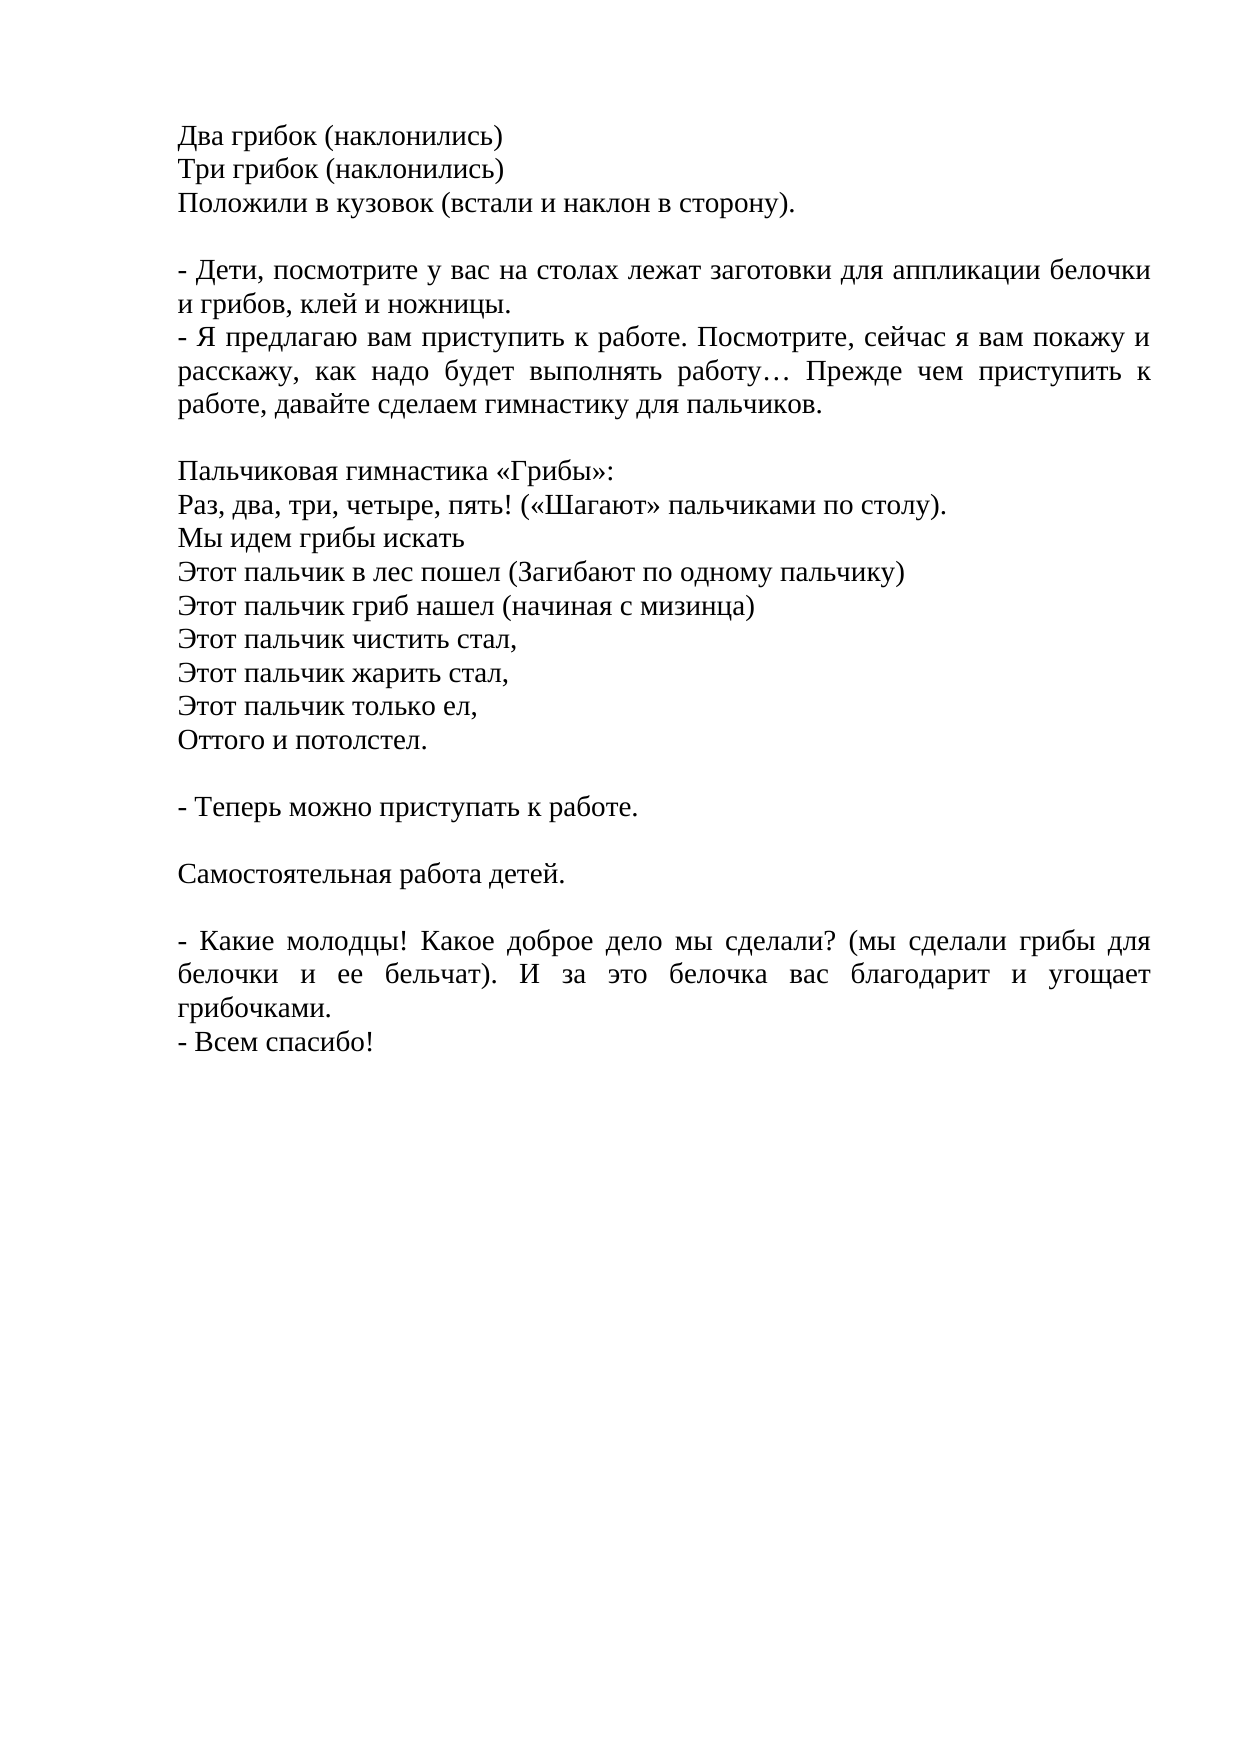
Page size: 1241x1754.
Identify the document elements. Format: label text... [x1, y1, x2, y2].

text - Какие молодцы! Какое доброе дело мы сделали? (мы сделали грибы для белочки и ее бельчат). И за это белочка вас благодарит и угощает грибочками. [177, 923, 1152, 1024]
text - Дети, посмотрите у вас на столах лежат заготовки для аппликации белочки и грибов, клей и ножницы. [177, 252, 1152, 319]
text Раз, два, три, четыре, пять! («Шагают» пальчиками по столу). [177, 487, 1152, 521]
text - Теперь можно приступать к работе. [177, 789, 1152, 822]
text Три грибок (наклонились) [177, 152, 1152, 185]
text Этот пальчик только ел, [177, 688, 1152, 722]
text Этот пальчик жарить стал, [177, 655, 1152, 688]
text Положили в кузовок (встали и наклон в сторону). [177, 185, 1152, 219]
text Мы идем грибы искать [177, 521, 1152, 554]
text Пальчиковая гимнастика «Грибы»: [177, 453, 1152, 487]
text - Всем спасибо! [177, 1024, 1152, 1057]
text Самостоятельная работа детей. [177, 856, 1152, 889]
text Этот пальчик гриб нашел (начиная с мизинца) [177, 588, 1152, 621]
text Оттого и потолстел. [177, 722, 1152, 755]
text Два грибок (наклонились) [177, 118, 1152, 152]
text Этот пальчик чистить стал, [177, 621, 1152, 655]
text Этот пальчик в лес пошел (Загибают по одному пальчику) [177, 554, 1152, 588]
text - Я предлагаю вам приступить к работе. Посмотрите, сейчас я вам покажу и расскажу, как надо будет выполнять работу… Прежде чем приступить к работе, давайте сделаем гимнастику для пальчиков. [177, 319, 1152, 420]
